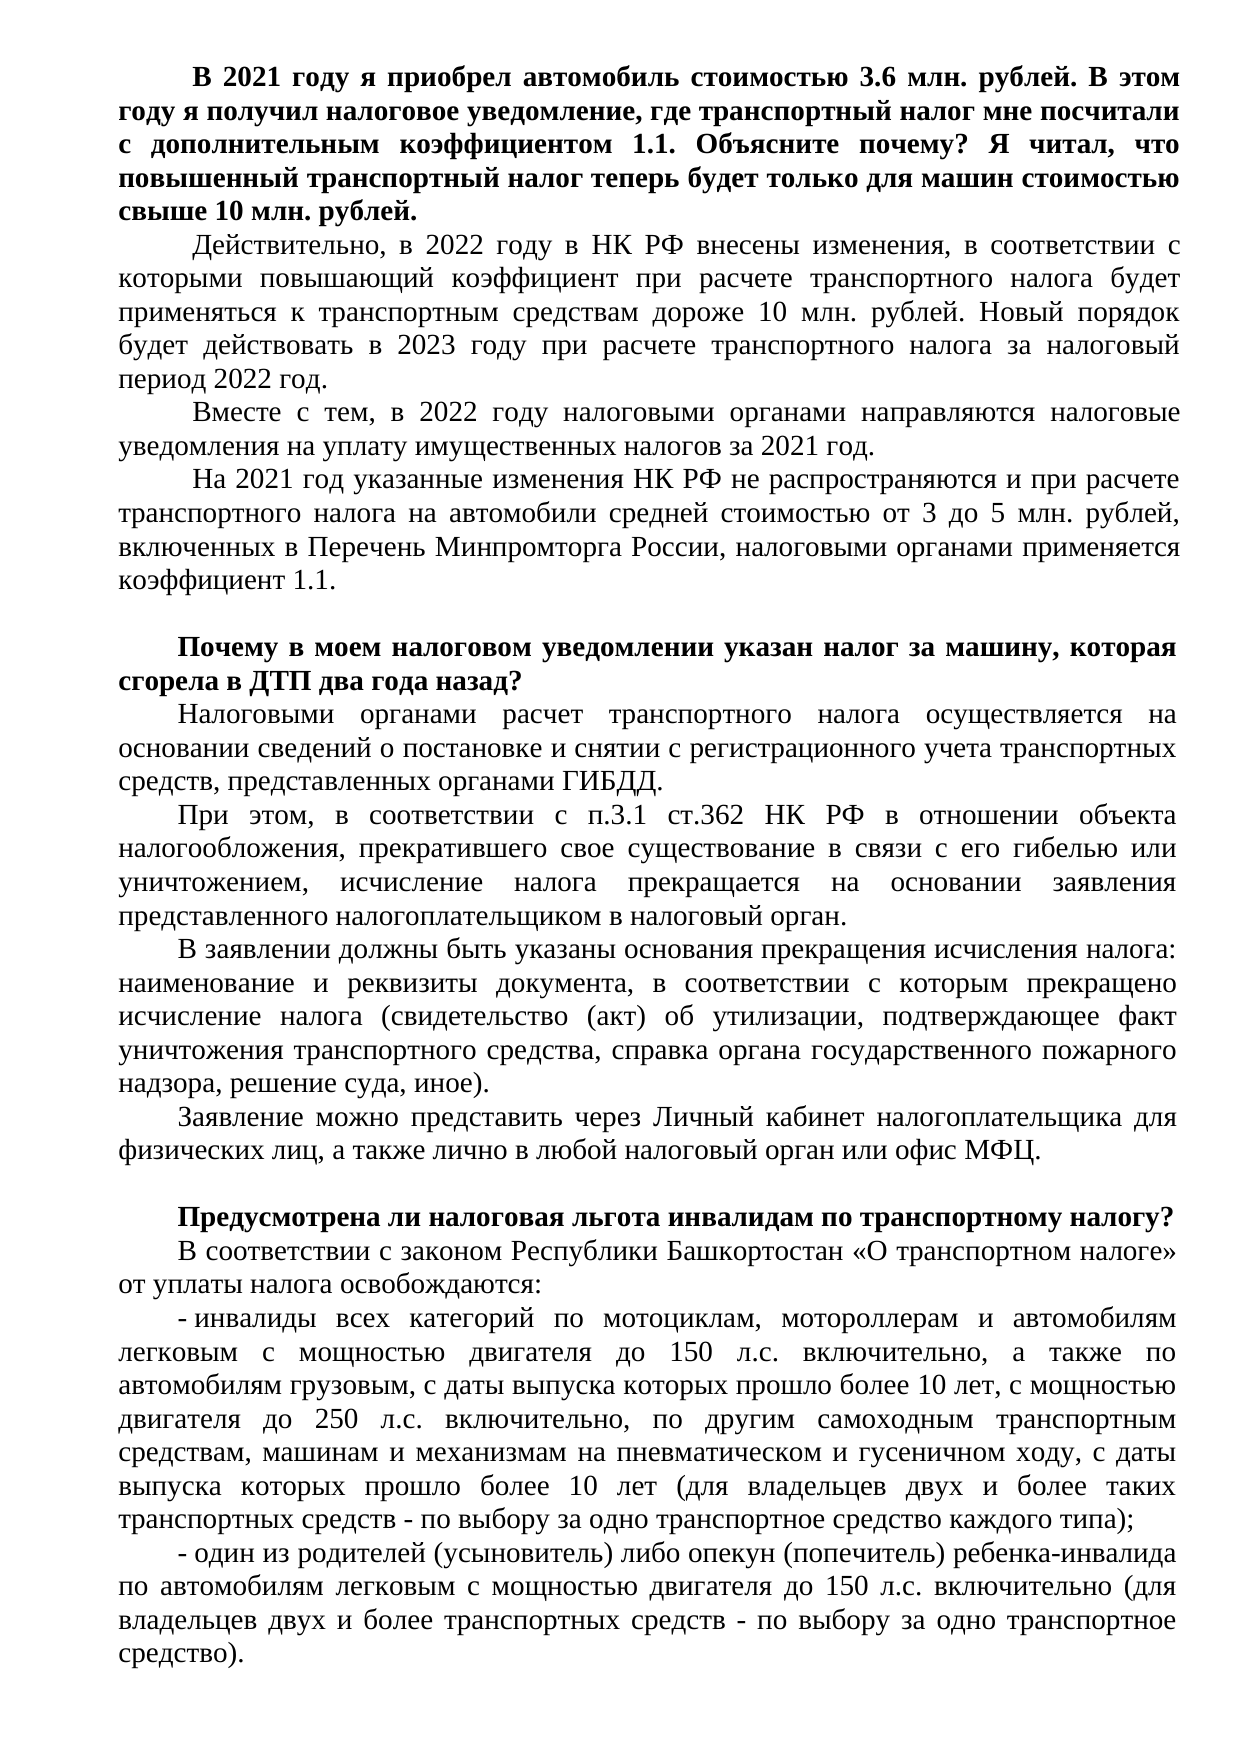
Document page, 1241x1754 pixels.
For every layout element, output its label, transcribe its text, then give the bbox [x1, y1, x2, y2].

text - инвалиды всех категорий по мотоциклам, мотороллерам и автомобилям легковым с мощностью двигателя до 150 л.с. включительно, а также по автомобилям грузовым, с даты выпуска которых прошло более 10 лет, с мощностью двигателя до 250 л.с. включительно, по другим самоходным транспортным средствам, машинам и механизмам на пневматическом и гусеничном ходу, с даты выпуска которых прошло более 10 лет (для владельцев двух и более таких транспортных средств - по выбору за одно транспортное средство каждого типа); [118, 1300, 1178, 1535]
text В соответствии с законом Республики Башкортостан «О транспортном налоге» от уплаты налога освобождаются: [118, 1233, 1178, 1300]
text На 2021 год указанные изменения НК РФ не распространяются и при расчете транспортного налога на автомобили средней стоимостью от 3 до 5 млн. рублей, включенных в Перечень Минпромторга России, налоговыми органами применяется коэффициент 1.1. [118, 462, 1181, 596]
text - один из родителей (усыновитель) либо опекун (попечитель) ребенка-инвалида по автомобилям легковым с мощностью двигателя до 150 л.с. включительно (для владельцев двух и более транспортных средств - по выбору за одно транспортное средство). [118, 1535, 1178, 1669]
text Заявление можно представить через Личный кабинет налогоплательщика для физических лиц, а также лично в любой налоговый орган или офис МФЦ. [118, 1099, 1178, 1166]
text Действительно, в 2022 году в НК РФ внесены изменения, в соответствии с которыми повышающий коэффициент при расчете транспортного налога будет применяться к транспортным средствам дороже 10 млн. рублей. Новый порядок будет действовать в 2023 году при расчете транспортного налога за налоговый период 2022 год. [118, 227, 1181, 394]
text Предусмотрена ли налоговая льгота инвалидам по транспортному налогу? [118, 1199, 1178, 1233]
text Почему в моем налоговом уведомлении указан налог за машину, которая сгорела в ДТП два года назад? [118, 629, 1178, 696]
text Налоговыми органами расчет транспортного налога осуществляется на основании сведений о постановке и снятии с регистрационного учета транспортных средств, представленных органами ГИБДД. [118, 696, 1178, 797]
text В 2021 году я приобрел автомобиль стоимостью 3.6 млн. рублей. В этом году я получил налоговое уведомление, где транспортный налог мне посчитали с дополнительным коэффициентом 1.1. Объясните почему? Я читал, что повышенный транспортный налог теперь будет только для машин стоимостью свыше 10 млн. рублей. [118, 59, 1181, 227]
text При этом, в соответствии с п.3.1 ст.362 НК РФ в отношении объекта налогообложения, прекратившего свое существование в связи с его гибелью или уничтожением, исчисление налога прекращается на основании заявления представленного налогоплательщиком в налоговый орган. [118, 797, 1178, 931]
text В заявлении должны быть указаны основания прекращения исчисления налога: наименование и реквизиты документа, в соответствии с которым прекращено исчисление налога (свидетельство (акт) об утилизации, подтверждающее факт уничтожения транспортного средства, справка органа государственного пожарного надзора, решение суда, иное). [118, 931, 1178, 1099]
text Вместе с тем, в 2022 году налоговыми органами направляются налоговые уведомления на уплату имущественных налогов за 2021 год. [118, 394, 1181, 462]
